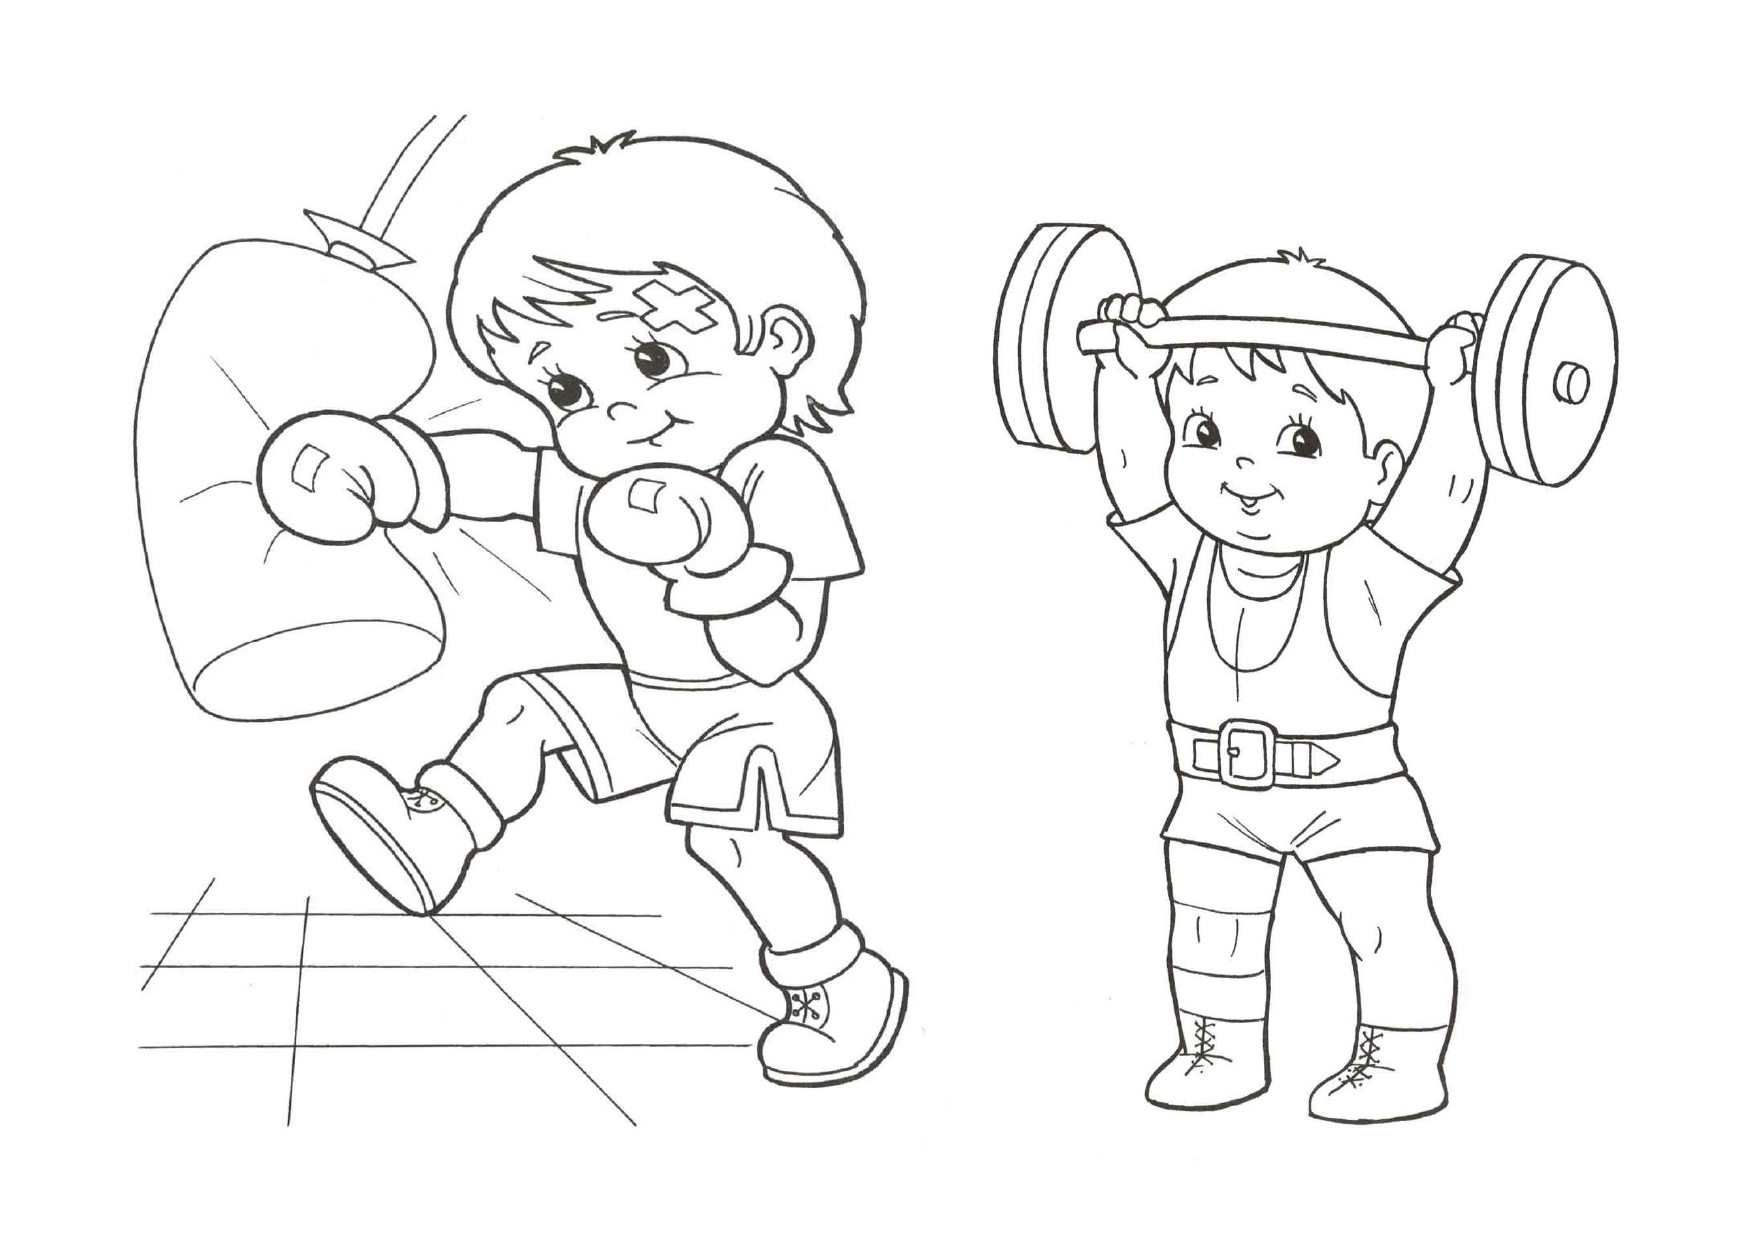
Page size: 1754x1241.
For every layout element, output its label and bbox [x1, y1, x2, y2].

picture [75, 75, 1666, 1166]
